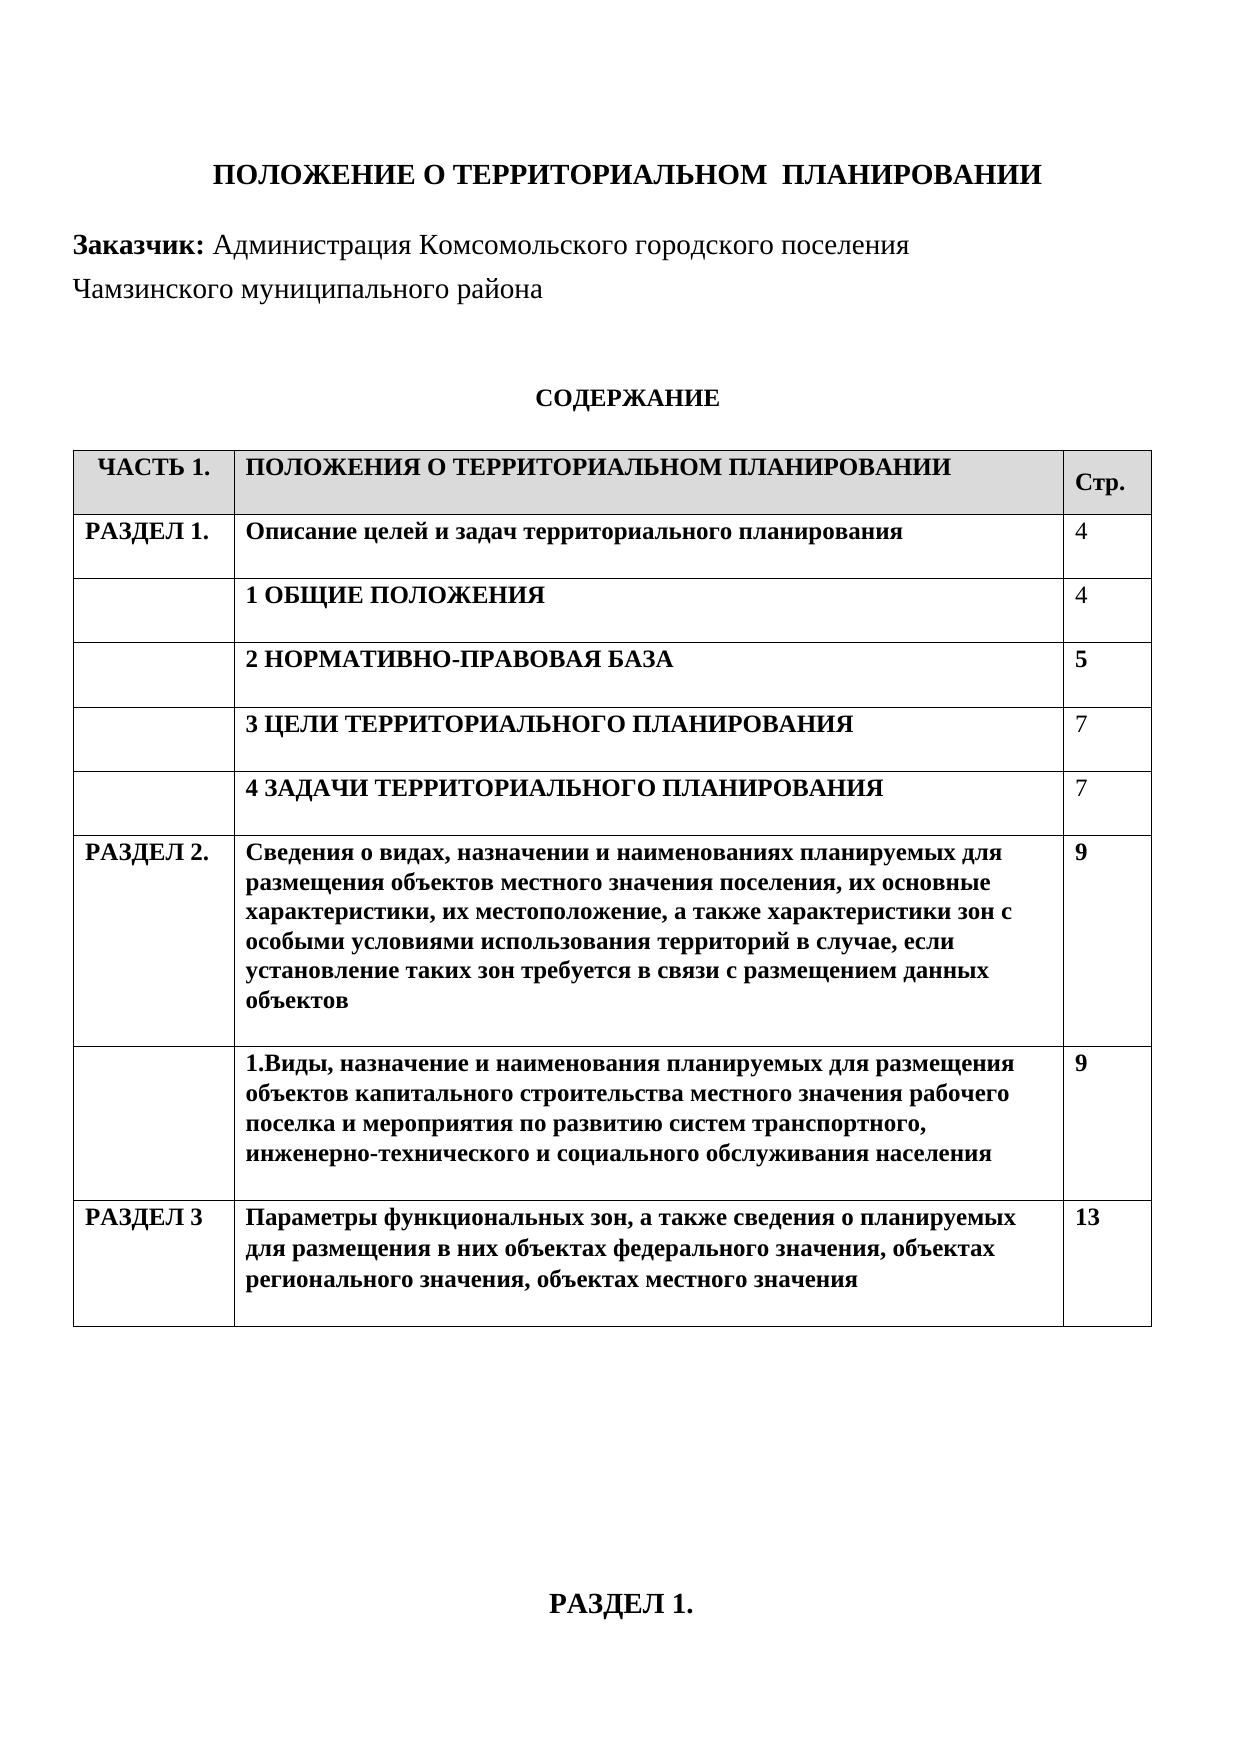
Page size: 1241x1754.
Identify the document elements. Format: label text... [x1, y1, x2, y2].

table_cell 9 [1064, 1047, 1151, 1199]
text СОДЕРЖАНИЕ [74, 384, 1181, 412]
table_header ЧАСТЬ 1. [74, 451, 234, 514]
table_cell [74, 772, 234, 835]
text РАЗДЕЛ 1. [74, 1586, 1169, 1619]
table_cell [74, 579, 234, 642]
table_cell 2 НОРМАТИВНО-ПРАВОВАЯ БАЗА [235, 643, 1063, 707]
table_cell РАЗДЕЛ 2. [74, 836, 234, 1046]
table_cell Описание целей и задач территориального планирования [235, 515, 1063, 578]
text Заказчик: Администрация Комсомольского городского поселения [72, 227, 1117, 261]
table_cell Сведения о видах, назначении и наименованиях планируемых для размещения объектов местного значения поселения, их основные характеристики, их местоположение, а также характеристики зон с особыми условиями использования территорий в случае, если установление таких зон требуется в связи с размещением данных объектов [235, 836, 1063, 1046]
table_cell 1.Виды, назначение и наименования планируемых для размещения объектов капитального строительства местного значения рабочего поселка и мероприятия по развитию систем транспортного, инженерно-технического и социального обслуживания населения [235, 1047, 1063, 1199]
table_cell Параметры функциональных зон, а также сведения о планируемых для размещения в них объектах федерального значения, объектах регионального значения, объектах местного значения [235, 1201, 1063, 1326]
table_cell [74, 643, 234, 707]
table_cell 3 ЦЕЛИ ТЕРРИТОРИАЛЬНОГО ПЛАНИРОВАНИЯ [235, 708, 1063, 771]
table_cell 4 [1064, 579, 1151, 642]
table_cell [74, 708, 234, 771]
table_cell 5 [1064, 643, 1151, 707]
table_cell 13 [1064, 1201, 1151, 1326]
table_header ПОЛОЖЕНИЯ О ТЕРРИТОРИАЛЬНОМ ПЛАНИРОВАНИИ [235, 451, 1063, 514]
table_cell 1 ОБЩИЕ ПОЛОЖЕНИЯ [235, 579, 1063, 642]
table_cell 7 [1064, 772, 1151, 835]
table_cell 4 ЗАДАЧИ ТЕРРИТОРИАЛЬНОГО ПЛАНИРОВАНИЯ [235, 772, 1063, 835]
table_cell 7 [1064, 708, 1151, 771]
table_cell 4 [1064, 515, 1151, 578]
table_cell 9 [1064, 836, 1151, 1046]
text Чамзинского муниципального района [72, 271, 1117, 304]
table_cell РАЗДЕЛ 3 [74, 1201, 234, 1326]
text ПОЛОЖЕНИЕ О ТЕРРИТОРИАЛЬНОМ ПЛАНИРОВАНИИ [74, 157, 1181, 191]
table_cell РАЗДЕЛ 1. [74, 515, 234, 578]
table_cell [74, 1047, 234, 1199]
table_header Стр. [1064, 451, 1151, 514]
